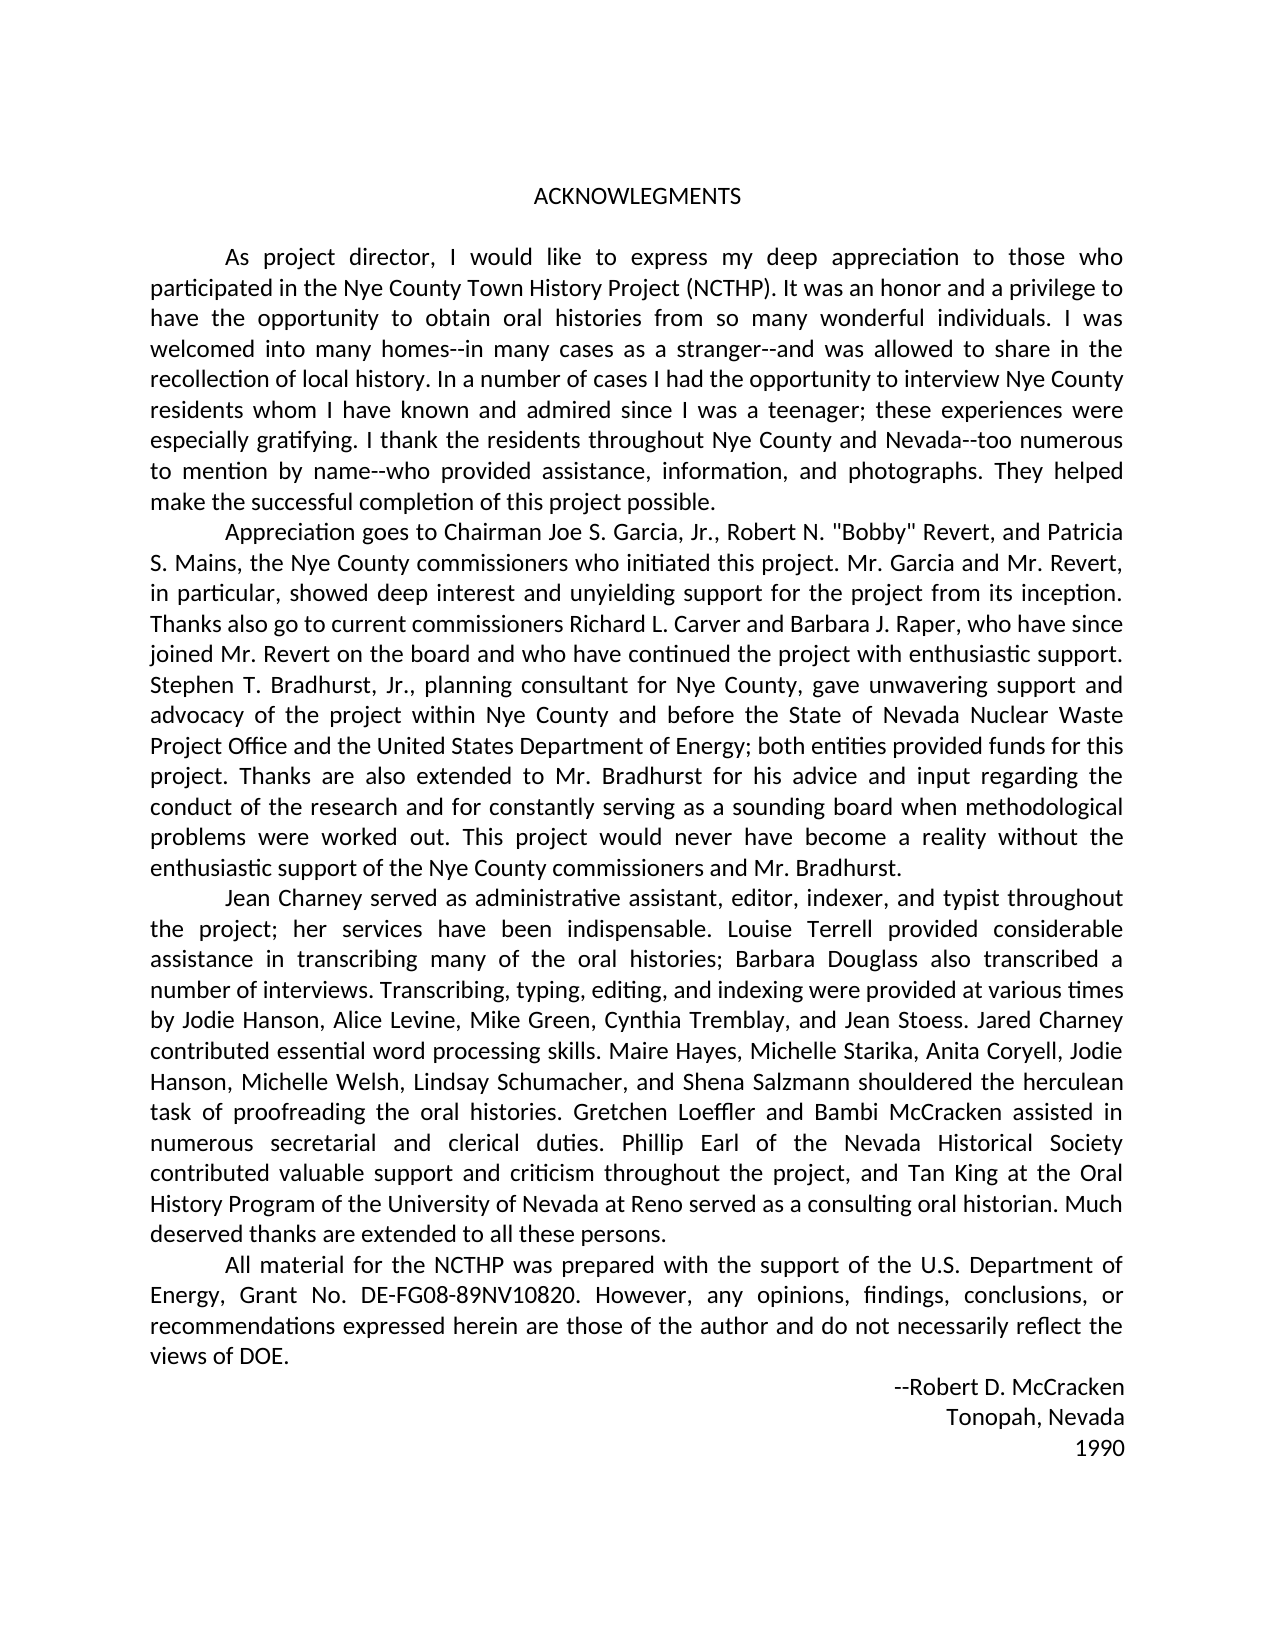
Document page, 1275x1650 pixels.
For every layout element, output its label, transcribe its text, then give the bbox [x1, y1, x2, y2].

text All material for the NCTHP was prepared with the support of the U.S. Department of Energy, Grant No. DE-FG08-89NV10820. However, any opinions, findings, conclusions, or recommendations expressed herein are those of the author and do not necessarily reflect the views of DOE. [150, 1249, 1125, 1371]
text ACKNOWLEGMENTS [150, 181, 1125, 211]
text 1990 [150, 1432, 1125, 1462]
text --Robert D. McCracken [150, 1371, 1125, 1401]
text Jean Charney served as administrative assistant, editor, indexer, and typist throughout the project; her services have been indispensable. Louise Terrell provided considerable assistance in transcribing many of the oral histories; Barbara Douglass also transcribed a number of interviews. Transcribing, typing, editing, and indexing were provided at various times by Jodie Hanson, Alice Levine, Mike Green, Cynthia Tremblay, and Jean Stoess. Jared Charney contributed essential word processing skills. Maire Hayes, Michelle Starika, Anita Coryell, Jodie Hanson, Michelle Welsh, Lindsay Schumacher, and Shena Salzmann shouldered the herculean task of proofreading the oral histories. Gretchen Loeffler and Bambi McCracken assisted in numerous secretarial and clerical duties. Phillip Earl of the Nevada Historical Society contributed valuable support and criticism throughout the project, and Tan King at the Oral History Program of the University of Nevada at Reno served as a consulting oral historian. Much deserved thanks are extended to all these persons. [150, 882, 1125, 1249]
text Tonopah, Nevada [150, 1401, 1125, 1432]
text As project director, I would like to express my deep appreciation to those who participated in the Nye County Town History Project (NCTHP). It was an honor and a privilege to have the opportunity to obtain oral histories from so many wonderful individuals. I was welcomed into many homes--in many cases as a stranger--and was allowed to share in the recollection of local history. In a number of cases I had the opportunity to interview Nye County residents whom I have known and admired since I was a teenager; these experiences were especially gratifying. I thank the residents throughout Nye County and Nevada--too numerous to mention by name--who provided assistance, information, and photographs. They helped make the successful completion of this project possible. [150, 242, 1125, 516]
text Appreciation goes to Chairman Joe S. Garcia, Jr., Robert N. "Bobby" Revert, and Patricia S. Mains, the Nye County commissioners who initiated this project. Mr. Garcia and Mr. Revert, in particular, showed deep interest and unyielding support for the project from its inception. Thanks also go to current commissioners Richard L. Carver and Barbara J. Raper, who have since joined Mr. Revert on the board and who have continued the project with enthusiastic support. Stephen T. Bradhurst, Jr., planning consultant for Nye County, gave unwavering support and advocacy of the project within Nye County and before the State of Nevada Nuclear Waste Project Office and the United States Department of Energy; both entities provided funds for this project. Thanks are also extended to Mr. Bradhurst for his advice and input regarding the conduct of the research and for constantly serving as a sounding board when methodological problems were worked out. This project would never have become a reality without the enthusiastic support of the Nye County commissioners and Mr. Bradhurst. [150, 516, 1125, 882]
